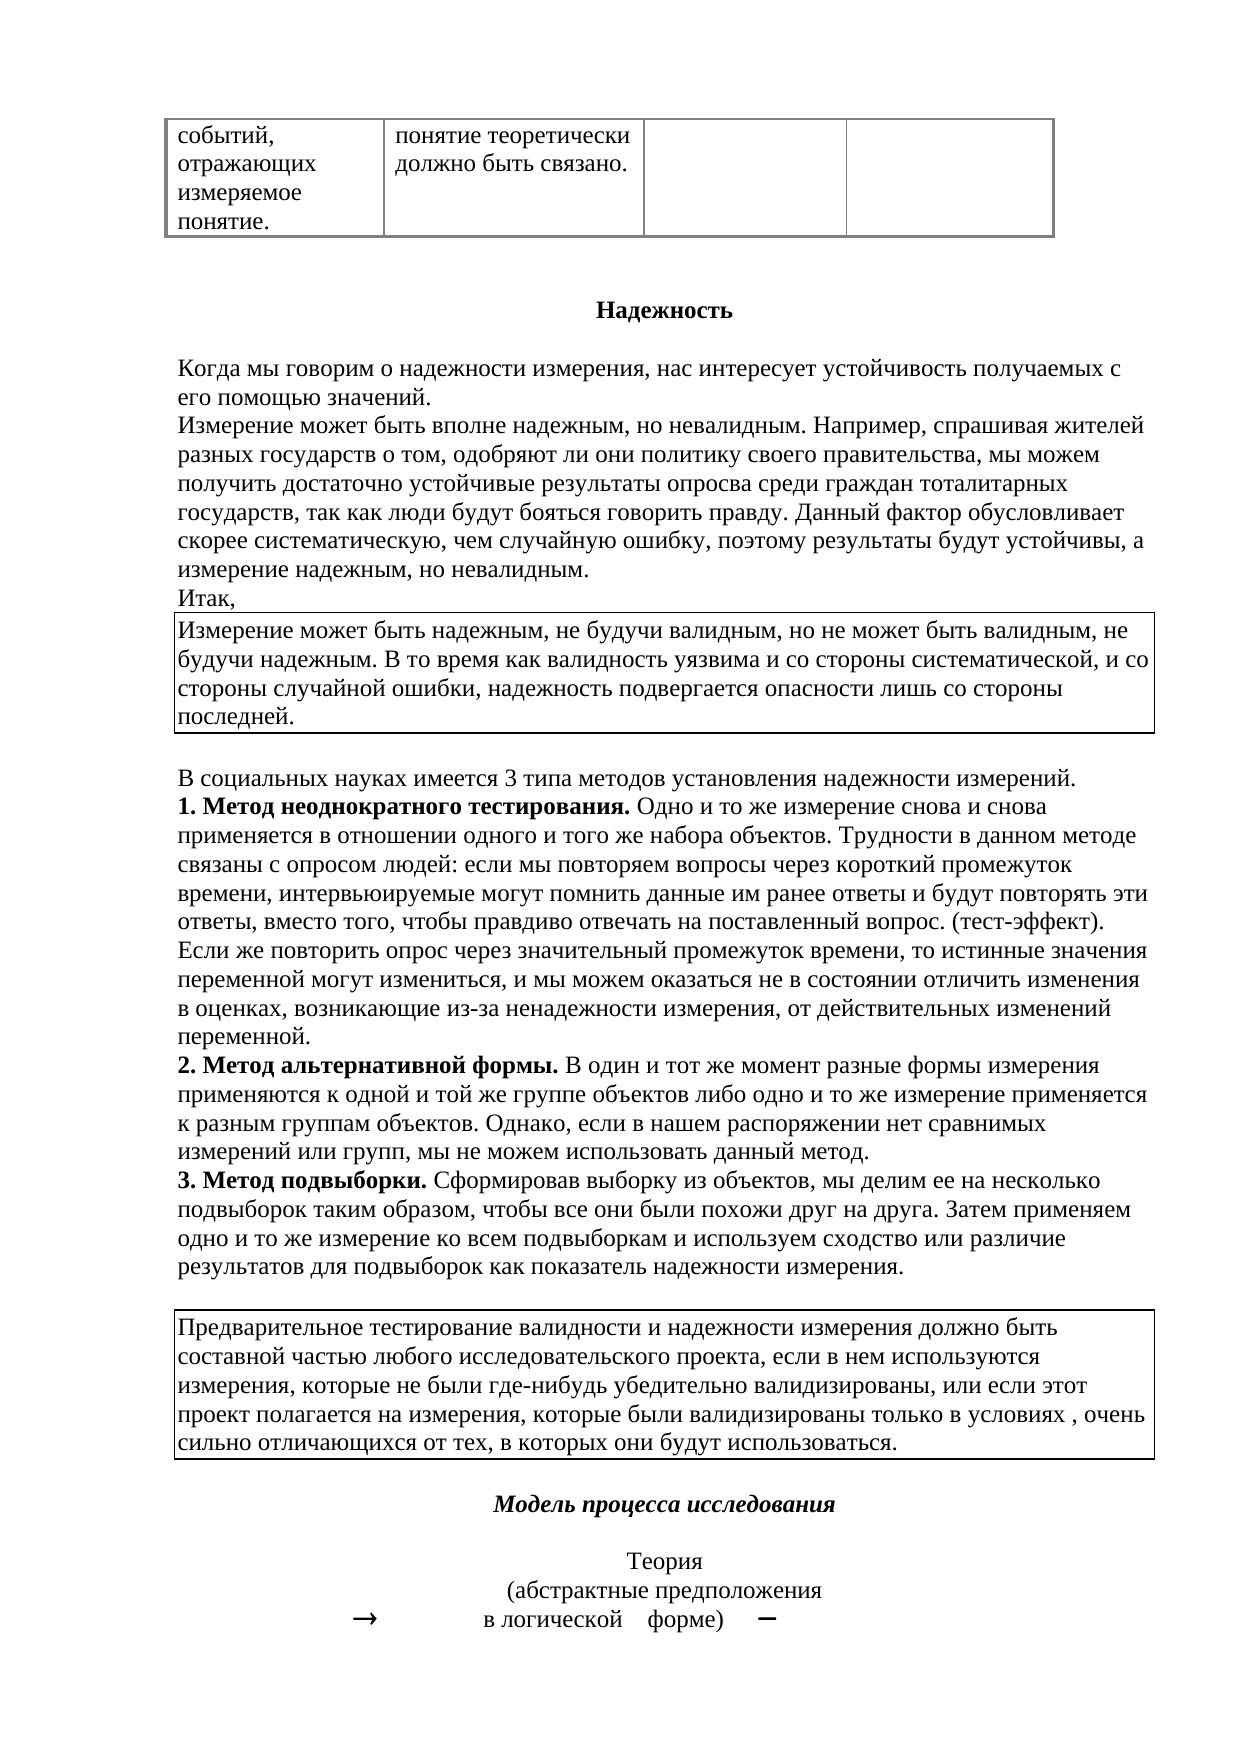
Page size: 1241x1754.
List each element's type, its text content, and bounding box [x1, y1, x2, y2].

text 3. Метод подвыборки. Сформировав выборку из объектов, мы делим ее на несколько подвыборок таким образом, чтобы все они были похожи друг на друга. Затем применяем одно и то же измерение ко всем подвыборкам и используем сходство или различие результатов для подвыборок как показатель надежности измерения. [177, 1165, 1152, 1280]
text (абстрактные предположения [177, 1575, 1152, 1604]
text Теория [177, 1546, 1152, 1575]
text Когда мы говорим о надежности измерения, нас интересует устойчивость получаемых с его помощью значений. [177, 353, 1152, 410]
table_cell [847, 120, 1052, 235]
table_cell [645, 120, 846, 235]
text Итак, [177, 583, 1152, 612]
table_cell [168, 120, 383, 235]
text 1. Метод неоднократного тестирования. Одно и то же измерение снова и снова применяется в отношении одного и того же набора объектов. Трудности в данном методе связаны с опросом людей: если мы повторяем вопросы через короткий промежуток времени, интервьюируемые могут помнить данные им ранее ответы и будут повторять эти ответы, вместо того, чтобы правдиво отвечать на поставленный вопрос. (тест-эффект). Если же повторить опрос через значительный промежуток времени, то истинные значения переменной могут измениться, и мы можем оказаться не в состоянии отличить изменения в оценках, возникающие из-за ненадежности измерения, от действительных изменений переменной. [177, 791, 1152, 1050]
text Модель процесса исследования [177, 1489, 1152, 1517]
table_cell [385, 120, 643, 235]
text Предварительное тестирование валидности и надежности измерения должно быть составной частью любого исследовательского проекта, если в нем используются измерения, которые не были где-нибудь убедительно валидизированы, или если этот проект полагается на измерения, которые были валидизированы только в условиях , очень сильно отличающихся от тех, в которых они будут использоваться. [175, 1311, 1154, 1458]
text Измерение может быть надежным, не будучи валидным, но не может быть валидным, не будучи надежным. В то время как валидность уязвима и со стороны систематической, и со стороны случайной ошибки, надежность подвергается опасности лишь со стороны последней. [175, 613, 1154, 732]
text 2. Метод альтернативной формы. В один и тот же момент разные формы измерения применяются к одной и той же группе объектов либо одно и то же измерение применяется к разным группам объектов. Однако, если в нашем распоряжении нет сравнимых измерений или групп, мы не можем использовать данный метод. [177, 1050, 1152, 1165]
text в логической форме) [177, 1604, 1152, 1633]
text Измерение может быть вполне надежным, но невалидным. Например, спрашивая жителей разных государств о том, одобряют ли они политику своего правительства, мы можем получить достаточно устойчивые результаты опросва среди граждан тоталитарных государств, так как люди будут бояться говорить правду. Данный фактор обусловливает скорее систематическую, чем случайную ошибку, поэтому результаты будут устойчивы, а измерение надежным, но невалидным. [177, 410, 1152, 583]
text В социальных науках имеется 3 типа методов установления надежности измерений. [177, 763, 1152, 791]
text Надежность [177, 295, 1152, 324]
